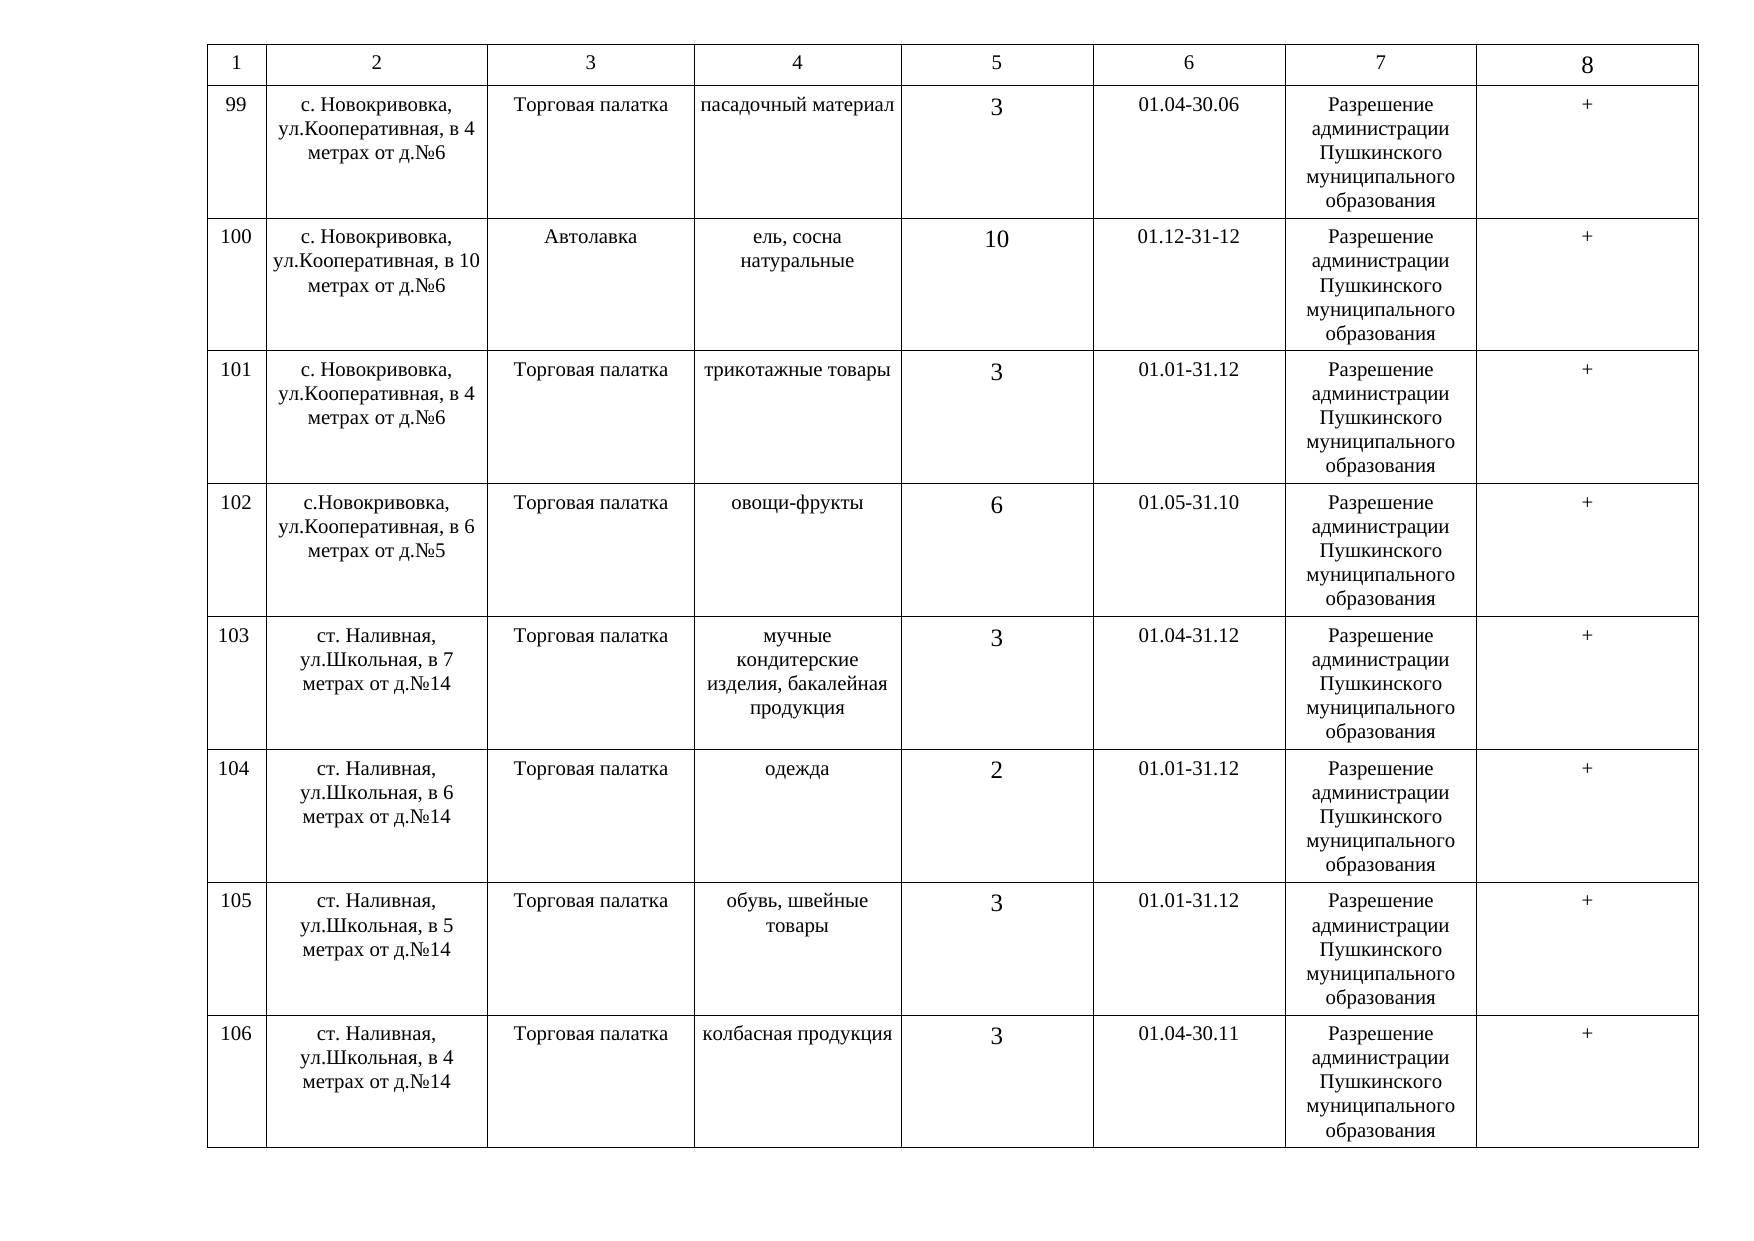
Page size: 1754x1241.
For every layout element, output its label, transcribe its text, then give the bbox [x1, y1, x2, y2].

table_cell 99 [208, 86, 266, 218]
table_cell Автолавка [488, 219, 694, 350]
table_cell Торговая палатка [488, 86, 694, 218]
table_cell 01.04-31.12 [1094, 617, 1285, 749]
table_header 4 [695, 45, 901, 85]
table_cell мучные кондитерские изделия, бакалейная продукция [695, 617, 901, 749]
table_cell с. Новокривовка, ул.Кооперативная, в 4 метрах от д.№6 [267, 86, 487, 218]
table_cell обувь, швейные товары [695, 883, 901, 1014]
table_cell 01.04-30.11 [1094, 1016, 1285, 1147]
table_cell Разрешение администрации Пушкинского муниципального образования [1286, 351, 1476, 483]
table_cell 01.05-31.10 [1094, 484, 1285, 616]
table_header 2 [267, 45, 487, 85]
table_cell + [1477, 883, 1698, 1014]
table_cell с.Новокривовка, ул.Кооперативная, в 6 метрах от д.№5 [267, 484, 487, 616]
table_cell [1286, 86, 1476, 218]
table_cell + [1477, 219, 1698, 350]
table_header 6 [1094, 45, 1285, 85]
table_cell одежда [695, 750, 901, 882]
table_cell + [1477, 750, 1698, 882]
table_cell Разрешение администрации Пушкинского муниципального образования [1286, 617, 1476, 749]
table_cell 105 [208, 883, 266, 1014]
table_cell Торговая палатка [488, 883, 694, 1014]
table_cell Торговая палатка [488, 750, 694, 882]
table_header 5 [902, 45, 1093, 85]
table_cell 3 [902, 1016, 1093, 1147]
table_header 3 [488, 45, 694, 85]
table_header 1 [208, 45, 266, 85]
table_cell 3 [902, 86, 1093, 218]
table_cell Торговая палатка [488, 1016, 694, 1147]
table_header 8 [1477, 45, 1698, 85]
table_cell 01.01-31.12 [1094, 750, 1285, 882]
table_cell овощи-фрукты [695, 484, 901, 616]
table_cell ст. Наливная, ул.Школьная, в 6 метрах от д.№14 [267, 750, 487, 882]
table_cell 3 [902, 351, 1093, 483]
table_cell 10 [902, 219, 1093, 350]
table_cell + [1477, 351, 1698, 483]
table_cell пасадочный материал [695, 86, 901, 218]
table_cell 104 [208, 750, 266, 882]
table_cell 01.04-30.06 [1094, 86, 1285, 218]
table_cell Разрешение администрации Пушкинского муниципального образования [1286, 484, 1476, 616]
table_cell с. Новокривовка, ул.Кооперативная, в 10 метрах от д.№6 [267, 219, 487, 350]
table_cell + [1477, 1016, 1698, 1147]
table_cell Разрешение администрации Пушкинского муниципального образования [1286, 750, 1476, 882]
table_cell трикотажные товары [695, 351, 901, 483]
table_cell 2 [902, 750, 1093, 882]
table_cell Торговая палатка [488, 484, 694, 616]
table_cell Разрешение администрации Пушкинского муниципального образования [1286, 219, 1476, 350]
table_cell + [1477, 617, 1698, 749]
table_cell Разрешение администрации Пушкинского муниципального образования [1286, 883, 1476, 1014]
table_cell 01.01-31.12 [1094, 351, 1285, 483]
table_cell 103 [208, 617, 266, 749]
table_cell 01.01-31.12 [1094, 883, 1285, 1014]
table_cell 01.12-31-12 [1094, 219, 1285, 350]
table_cell с. Новокривовка, ул.Кооперативная, в 4 метрах от д.№6 [267, 351, 487, 483]
table_cell 3 [902, 883, 1093, 1014]
table_cell + [1477, 86, 1698, 218]
table_cell ст. Наливная, ул.Школьная, в 5 метрах от д.№14 [267, 883, 487, 1014]
table_cell 102 [208, 484, 266, 616]
table_cell 6 [902, 484, 1093, 616]
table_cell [1286, 1016, 1476, 1147]
table_cell 100 [208, 219, 266, 350]
table_cell 3 [902, 617, 1093, 749]
table_cell ель, сосна натуральные [695, 219, 901, 350]
table_cell Торговая палатка [488, 351, 694, 483]
table_cell Торговая палатка [488, 617, 694, 749]
table_cell 101 [208, 351, 266, 483]
table_cell ст. Наливная, ул.Школьная, в 4 метрах от д.№14 [267, 1016, 487, 1147]
table_cell 106 [208, 1016, 266, 1147]
table_header 7 [1286, 45, 1476, 85]
table_cell + [1477, 484, 1698, 616]
table_cell колбасная продукция [695, 1016, 901, 1147]
table_cell ст. Наливная, ул.Школьная, в 7 метрах от д.№14 [267, 617, 487, 749]
